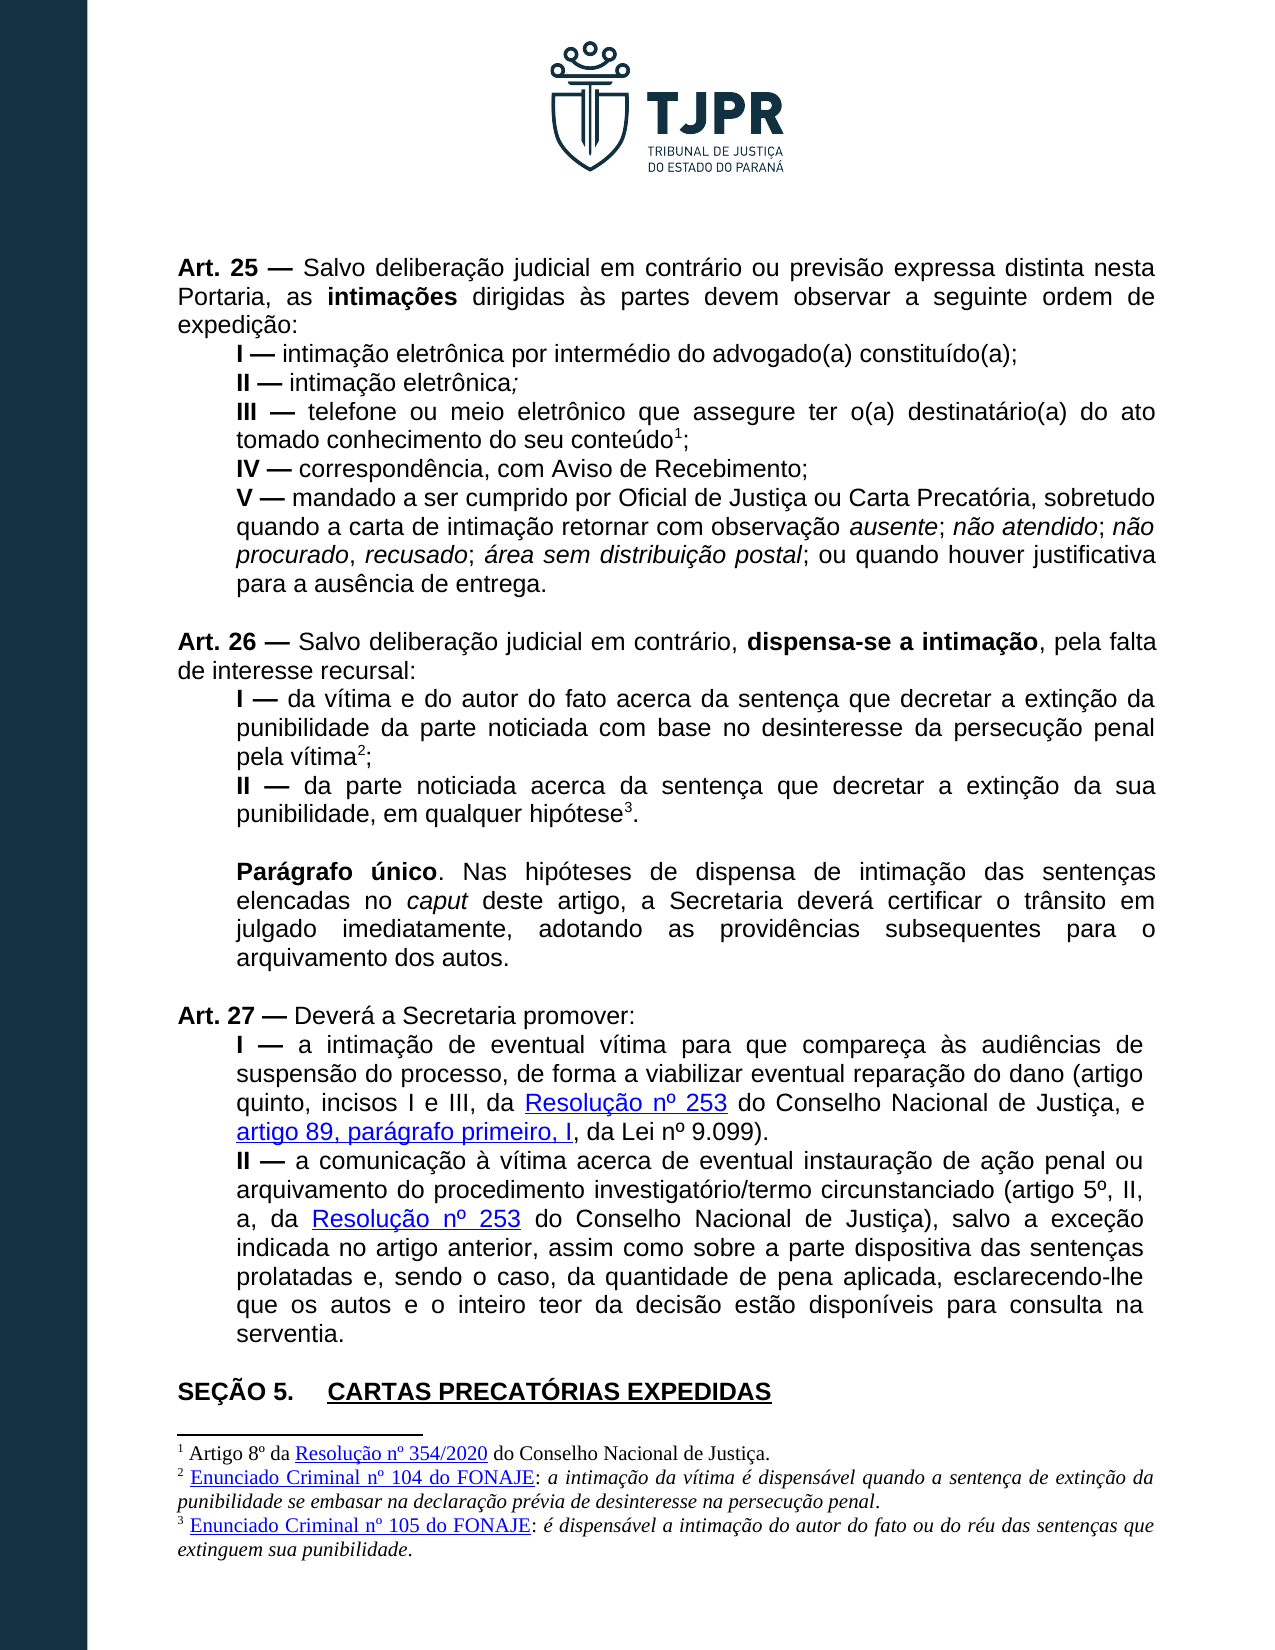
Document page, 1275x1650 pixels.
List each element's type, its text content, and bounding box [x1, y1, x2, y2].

text V — mandado a ser cumprido por Oficial de Justiça ou Carta Precatória, sobretudo quando a carta de intimação retornar com observação ausente; não atendido; não procurado, recusado; área sem distribuição postal; ou quando houver justificativa para a ausência de entrega. [236, 483, 1157, 598]
text II — da parte noticiada acerca da sentença que decretar a extinção da sua punibilidade, em qualquer hipótese. [236, 771, 1157, 828]
text I — da vítima e do autor do fato acerca da sentença que decretar a extinção da punibilidade da parte noticiada com base no desinteresse da persecução penal pela vítima; [236, 684, 1157, 771]
text II — a comunicação à vítima acerca de eventual instauração de ação penal ou arquivamento do procedimento investigatório/termo circunstanciado (artigo 5º, II, a, da Resolução nº 253 do Conselho Nacional de Justiça), salvo a exceção indicada no artigo anterior, assim como sobre a parte dispositiva das sentenças prolatadas e, sendo o caso, da quantidade de pena aplicada, esclarecendo-lhe que os autos e o inteiro teor da decisão estão disponíveis para consulta na serventia. [236, 1146, 1145, 1348]
text IV — correspondência, com Aviso de Recebimento; [236, 454, 1157, 483]
text Art. 26 — Salvo deliberação judicial em contrário, dispensa-se a intimação, pela falta de interesse recursal: [177, 627, 1157, 684]
text I — intimação eletrônica por intermédio do advogado(a) constituído(a); [236, 339, 1157, 368]
text I — a intimação de eventual vítima para que compareça às audiências de suspensão do processo, de forma a viabilizar eventual reparação do dano (artigo quinto, incisos I e III, da Resolução nº 253 do Conselho Nacional de Justiça, e artigo 89, parágrafo primeiro, I, da Lei nº 9.099). [236, 1030, 1145, 1145]
subtitle CARTAS PRECATÓRIAS EXPEDIDAS [177, 1377, 1157, 1406]
text III — telefone ou meio eletrônico que assegure ter o(a) destinatário(a) do ato tomado conhecimento do seu conteúdo; [236, 397, 1157, 454]
text Art. 27 — Deverá a Secretaria promover: [177, 1001, 1145, 1029]
picture [550, 41, 784, 172]
text II — intimação eletrônica; [236, 368, 1157, 397]
text Art. 25 — Salvo deliberação judicial em contrário ou previsão expressa distinta nesta Portaria, as intimações dirigidas às partes devem observar a seguinte ordem de expedição: [177, 253, 1157, 339]
text Parágrafo único. Nas hipóteses de dispensa de intimação das sentenças elencadas no caput deste artigo, a Secretaria deverá certificar o trânsito em julgado imediatamente, adotando as providências subsequentes para o arquivamento dos autos. [236, 857, 1157, 972]
